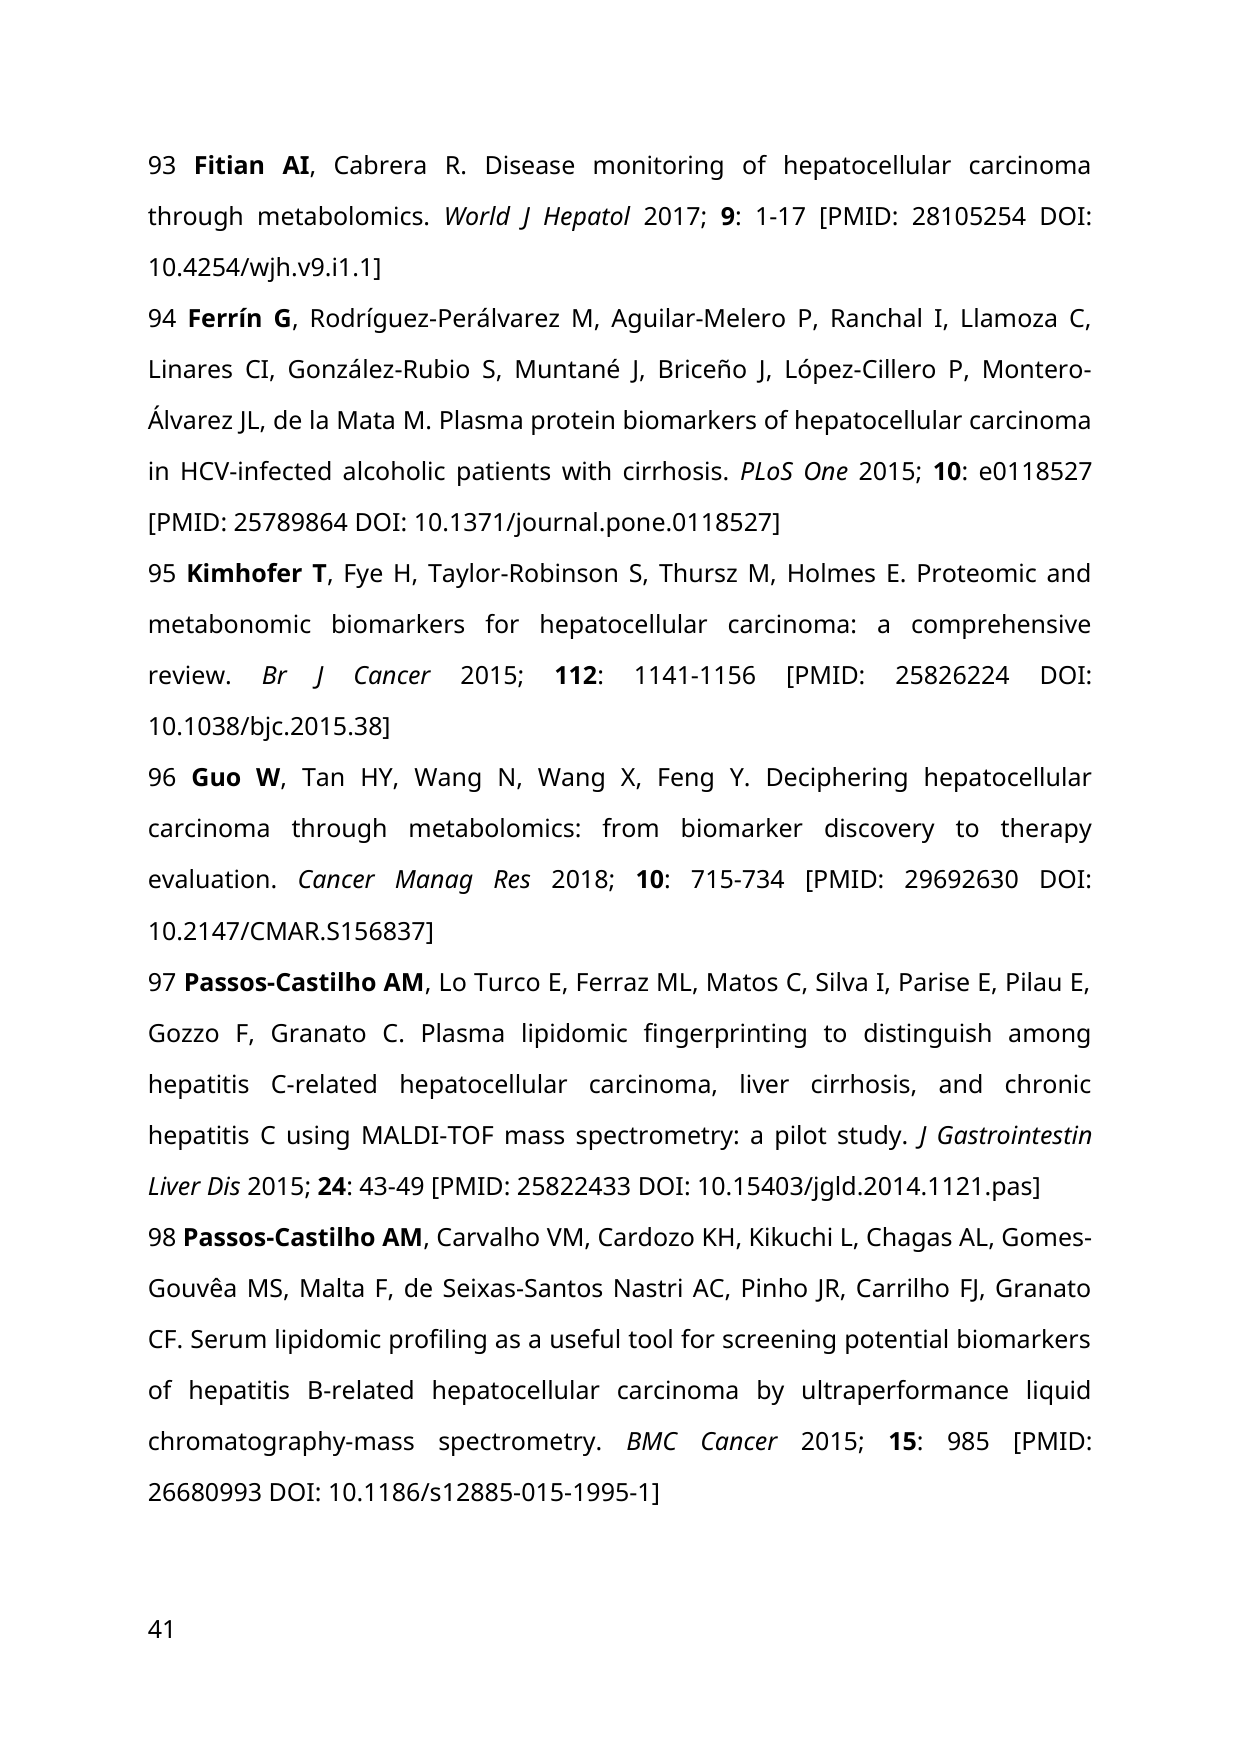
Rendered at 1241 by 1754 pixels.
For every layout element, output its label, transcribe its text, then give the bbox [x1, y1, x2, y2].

text 97 Passos-Castilho AM, Lo Turco E, Ferraz ML, Matos C, Silva I, Parise E, Pilau E, Gozzo F, Granato C. Plasma lipidomic fingerprinting to distinguish among hepatitis C-related hepatocellular carcinoma, liver cirrhosis, and chronic hepatitis C using MALDI-TOF mass spectrometry: a pilot study. J Gastrointestin Liver Dis 2015; 24: 43-49 [PMID: 25822433 DOI: 10.15403/jgld.2014.1121.pas] [148, 964, 1093, 1202]
text 95 Kimhofer T, Fye H, Taylor-Robinson S, Thursz M, Holmes E. Proteomic and metabonomic biomarkers for hepatocellular carcinoma: a comprehensive review. Br J Cancer 2015; 112: 1141-1156 [PMID: 25826224 DOI: 10.1038/bjc.2015.38] [148, 556, 1093, 743]
text 94 Ferrín G, Rodríguez-Perálvarez M, Aguilar-Melero P, Ranchal I, Llamoza C, Linares CI, González-Rubio S, Muntané J, Briceño J, López-Cillero P, Montero-Álvarez JL, de la Mata M. Plasma protein biomarkers of hepatocellular carcinoma in HCV-infected alcoholic patients with cirrhosis. PLoS One 2015; 10: e0118527 [PMID: 25789864 DOI: 10.1371/journal.pone.0118527] [148, 301, 1093, 539]
text 98 Passos-Castilho AM, Carvalho VM, Cardozo KH, Kikuchi L, Chagas AL, Gomes-Gouvêa MS, Malta F, de Seixas-Santos Nastri AC, Pinho JR, Carrilho FJ, Granato CF. Serum lipidomic profiling as a useful tool for screening potential biomarkers of hepatitis B-related hepatocellular carcinoma by ultraperformance liquid chromatography-mass spectrometry. BMC Cancer 2015; 15: 985 [PMID: 26680993 DOI: 10.1186/s12885-015-1995-1] [148, 1219, 1093, 1509]
text 96 Guo W, Tan HY, Wang N, Wang X, Feng Y. Deciphering hepatocellular carcinoma through metabolomics: from biomarker discovery to therapy evaluation. Cancer Manag Res 2018; 10: 715-734 [PMID: 29692630 DOI: 10.2147/CMAR.S156837] [148, 760, 1093, 947]
text 93 Fitian AI, Cabrera R. Disease monitoring of hepatocellular carcinoma through metabolomics. World J Hepatol 2017; 9: 1-17 [PMID: 28105254 DOI: 10.4254/wjh.v9.i1.1] [148, 148, 1093, 284]
